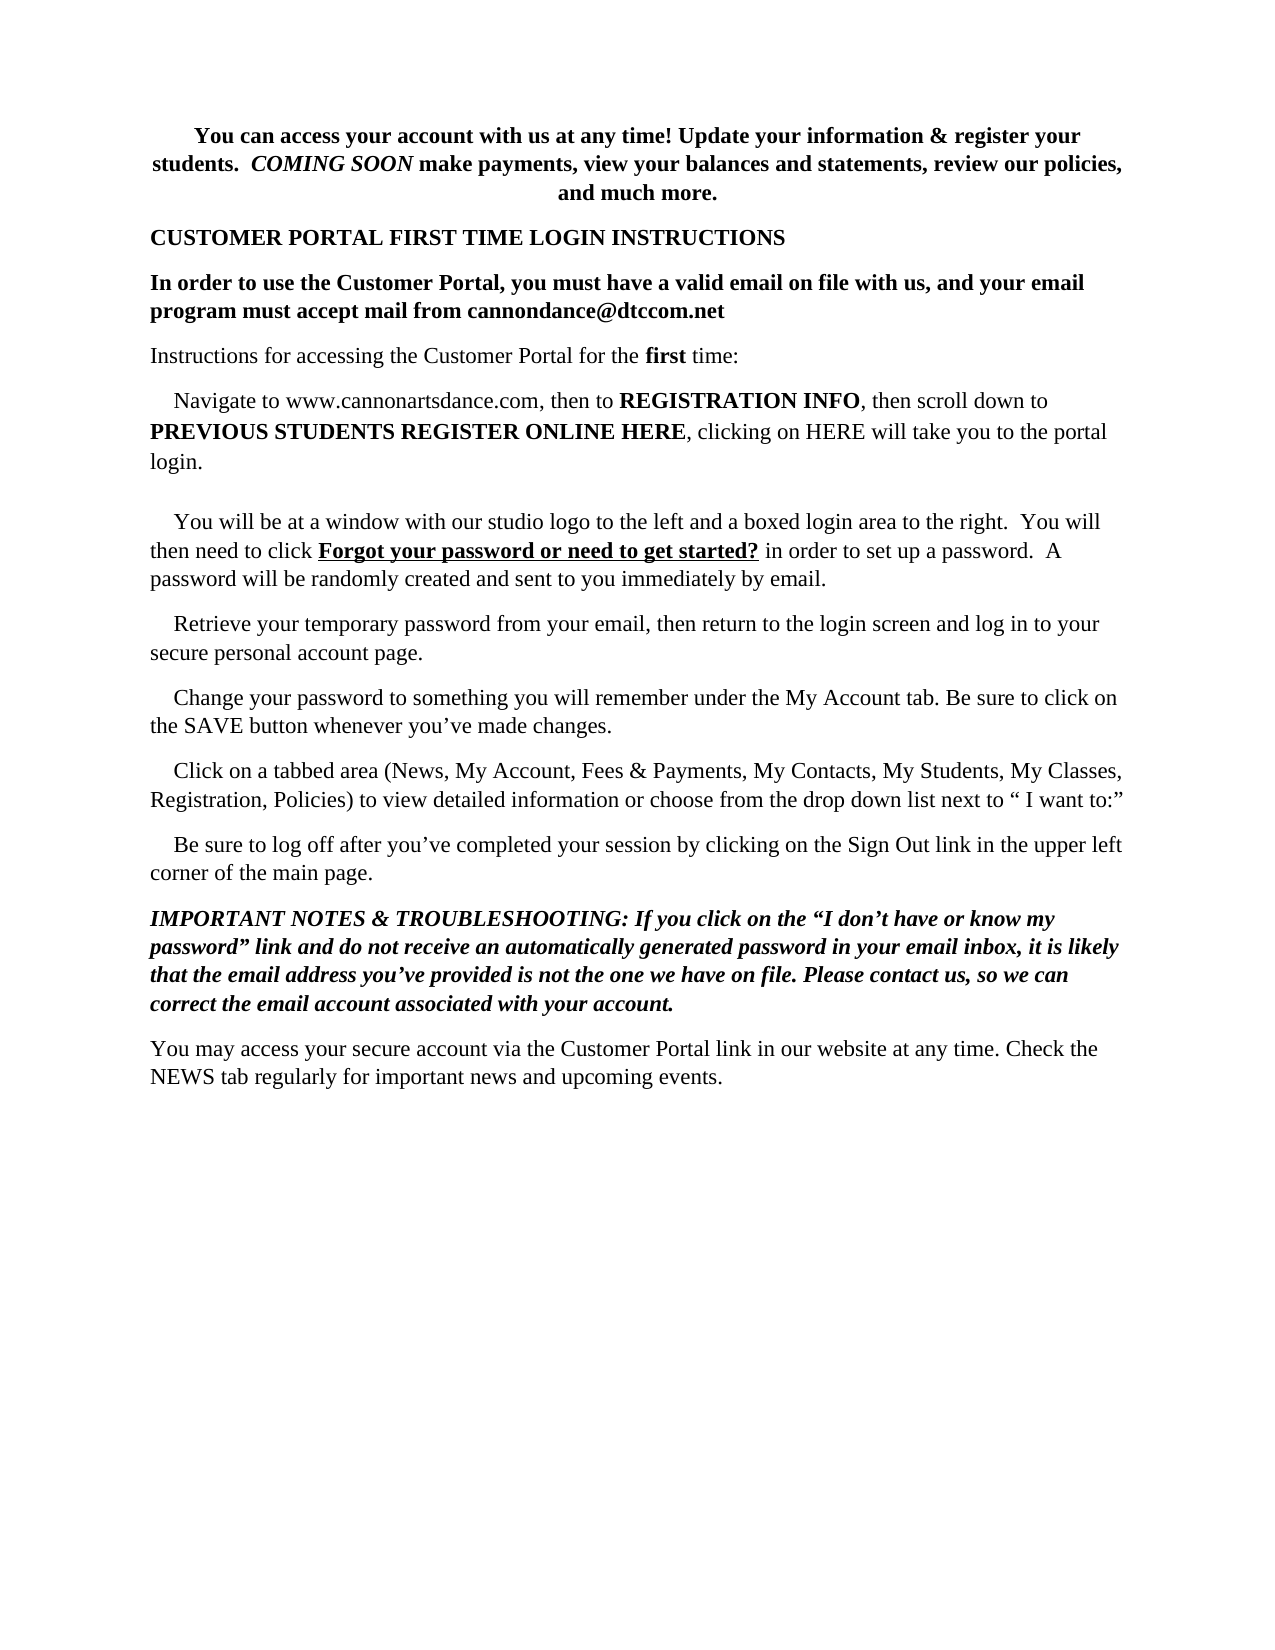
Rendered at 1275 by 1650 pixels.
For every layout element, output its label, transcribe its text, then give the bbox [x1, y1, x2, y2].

text  Retrieve your temporary password from your email, then return to the login screen and log in to your secure personal account page. [150, 610, 1125, 665]
text In order to use the Customer Portal, you must have a valid email on file with us, and your email program must accept mail from cannondance@dtccom.net [150, 269, 1125, 324]
text  You will be at a window with our studio logo to the left and a boxed login area to the right. You will then need to click Forgot your password or need to get started? in order to set up a password. A password will be randomly created and sent to you immediately by email. [150, 508, 1125, 592]
text  Navigate to www.cannonartsdance.com, then to REGISTRATION INFO, then scroll down to PREVIOUS STUDENTS REGISTER ONLINE HERE, clicking on HERE will take you to the portal login. [150, 388, 1125, 474]
text Instructions for accessing the Customer Portal for the first time: [150, 342, 1125, 369]
text CUSTOMER PORTAL FIRST TIME LOGIN INSTRUCTIONS [150, 224, 1125, 250]
text  Be sure to log off after you’ve completed your session by clicking on the Sign Out link in the upper left corner of the main page. [150, 831, 1125, 886]
text  Click on a tabbed area (News, My Account, Fees & Payments, My Contacts, My Students, My Classes, Registration, Policies) to view detailed information or choose from the drop down list next to “ I want to:” [150, 757, 1125, 812]
text IMPORTANT NOTES & TROUBLESHOOTING: If you click on the “I don’t have or know my password” link and do not receive an automatically generated password in your email inbox, it is likely that the email address you’ve provided is not the one we have on file. Please contact us, so we can correct the email account associated with your account. [150, 904, 1125, 1016]
text You can access your account with us at any time! Update your information & register your students. COMING SOON make payments, view your balances and statements, review our policies, and much more. [150, 122, 1125, 205]
text You may access your secure account via the Customer Portal link in our website at any time. Check the NEWS tab regularly for important news and upcoming events. [150, 1035, 1125, 1090]
text  Change your password to something you will remember under the My Account tab. Be sure to click on the SAVE button whenever you’ve made changes. [150, 684, 1125, 739]
